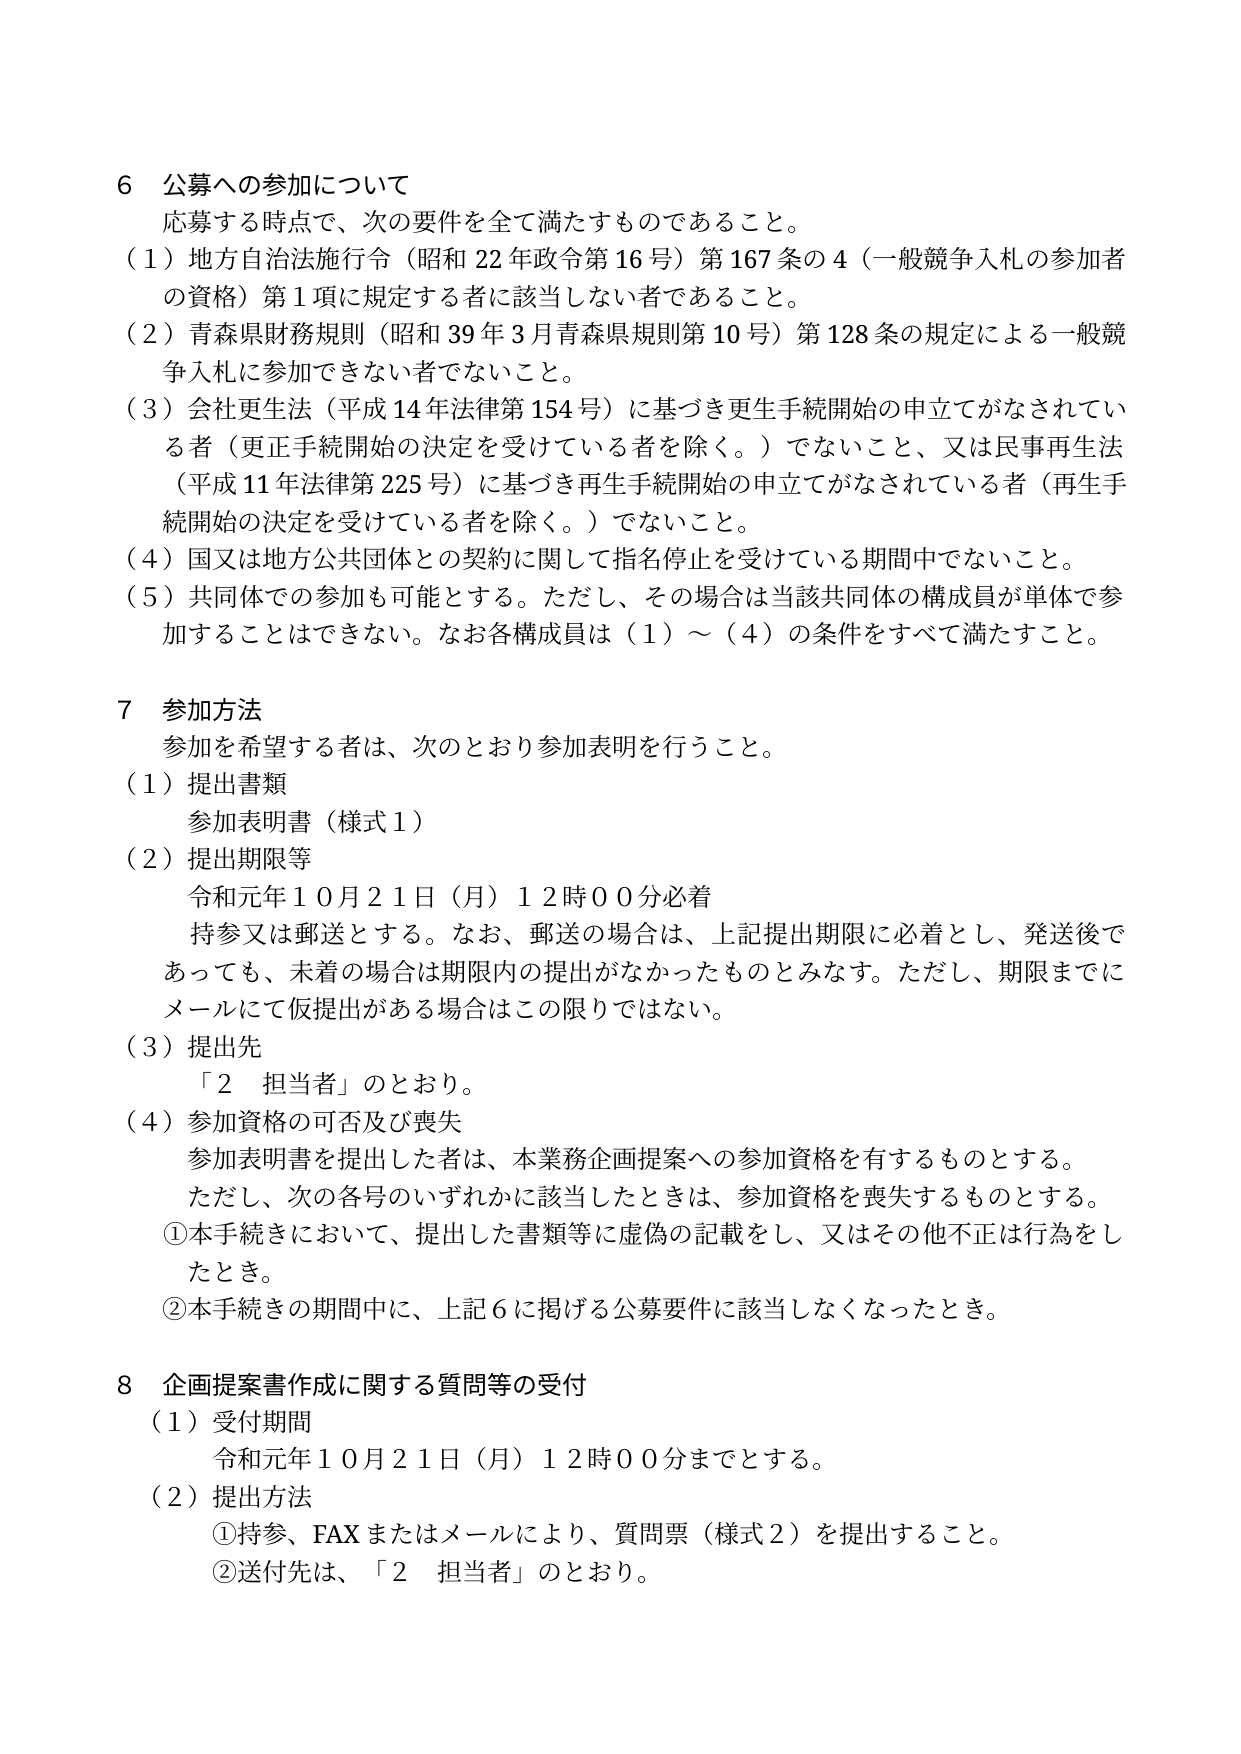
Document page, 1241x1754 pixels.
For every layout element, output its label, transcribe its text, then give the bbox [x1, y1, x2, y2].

text （３）会社更生法（平成14年法律第154号）に基づき更生手続開始の申立てがなされている者（更正手続開始の決定を受けている者を除く。）でないこと、又は民事再生法（平成11年法律第225号）に基づき再生手続開始の申立てがなされている者（再生手続開始の決定を受けている者を除く。）でないこと。 [112, 389, 1128, 539]
text 「２ 担当者」のとおり。 [112, 1064, 1128, 1102]
text 令和元年１０月２１日（月）１２時００分までとする。 [112, 1439, 1128, 1477]
text ②送付先は、「２ 担当者」のとおり。 [112, 1552, 1128, 1589]
text （２）提出期限等 [112, 839, 1128, 877]
text 令和元年１０月２１日（月）１２時００分必着 [112, 877, 1128, 914]
text 参加表明書を提出した者は、本業務企画提案への参加資格を有するものとする。 [112, 1139, 1128, 1177]
text ８ 企画提案書作成に関する質問等の受付 [112, 1364, 1128, 1402]
text （４）参加資格の可否及び喪失 [112, 1102, 1128, 1139]
text （２）青森県財務規則（昭和39年3月青森県規則第10号）第128条の規定による一般競争入札に参加できない者でないこと。 [112, 314, 1128, 389]
text 応募する時点で、次の要件を全て満たすものであること。 [112, 202, 1128, 239]
text （１）提出書類 [112, 764, 1128, 802]
text 持参又は郵送とする。なお、郵送の場合は、上記提出期限に必着とし、発送後であっても、未着の場合は期限内の提出がなかったものとみなす。ただし、期限までにメールにて仮提出がある場合はこの限りではない。 [112, 914, 1128, 1027]
text 参加表明書（様式１） [112, 802, 1128, 839]
text ②本手続きの期間中に、上記６に掲げる公募要件に該当しなくなったとき。 [112, 1289, 1128, 1327]
text ①本手続きにおいて、提出した書類等に虚偽の記載をし、又はその他不正は行為をしたとき。 [112, 1214, 1128, 1289]
text ①持参、FAXまたはメールにより、質問票（様式２）を提出すること。 [112, 1514, 1128, 1552]
text ７ 参加方法 [112, 689, 1128, 727]
text （５）共同体での参加も可能とする。ただし、その場合は当該共同体の構成員が単体で参加することはできない。なお各構成員は（１）～（４）の条件をすべて満たすこと。 [112, 577, 1128, 652]
text ６ 公募への参加について [112, 164, 1128, 202]
text （１）地方自治法施行令（昭和22年政令第16号）第167条の4（一般競争入札の参加者の資格）第１項に規定する者に該当しない者であること。 [112, 239, 1128, 314]
text 参加を希望する者は、次のとおり参加表明を行うこと。 [112, 727, 1128, 764]
text ただし、次の各号のいずれかに該当したときは、参加資格を喪失するものとする。 [112, 1177, 1128, 1214]
text （１）受付期間 [112, 1402, 1128, 1439]
text （４）国又は地方公共団体との契約に関して指名停止を受けている期間中でないこと。 [112, 539, 1128, 577]
text （３）提出先 [112, 1027, 1128, 1064]
text （２）提出方法 [112, 1477, 1128, 1514]
